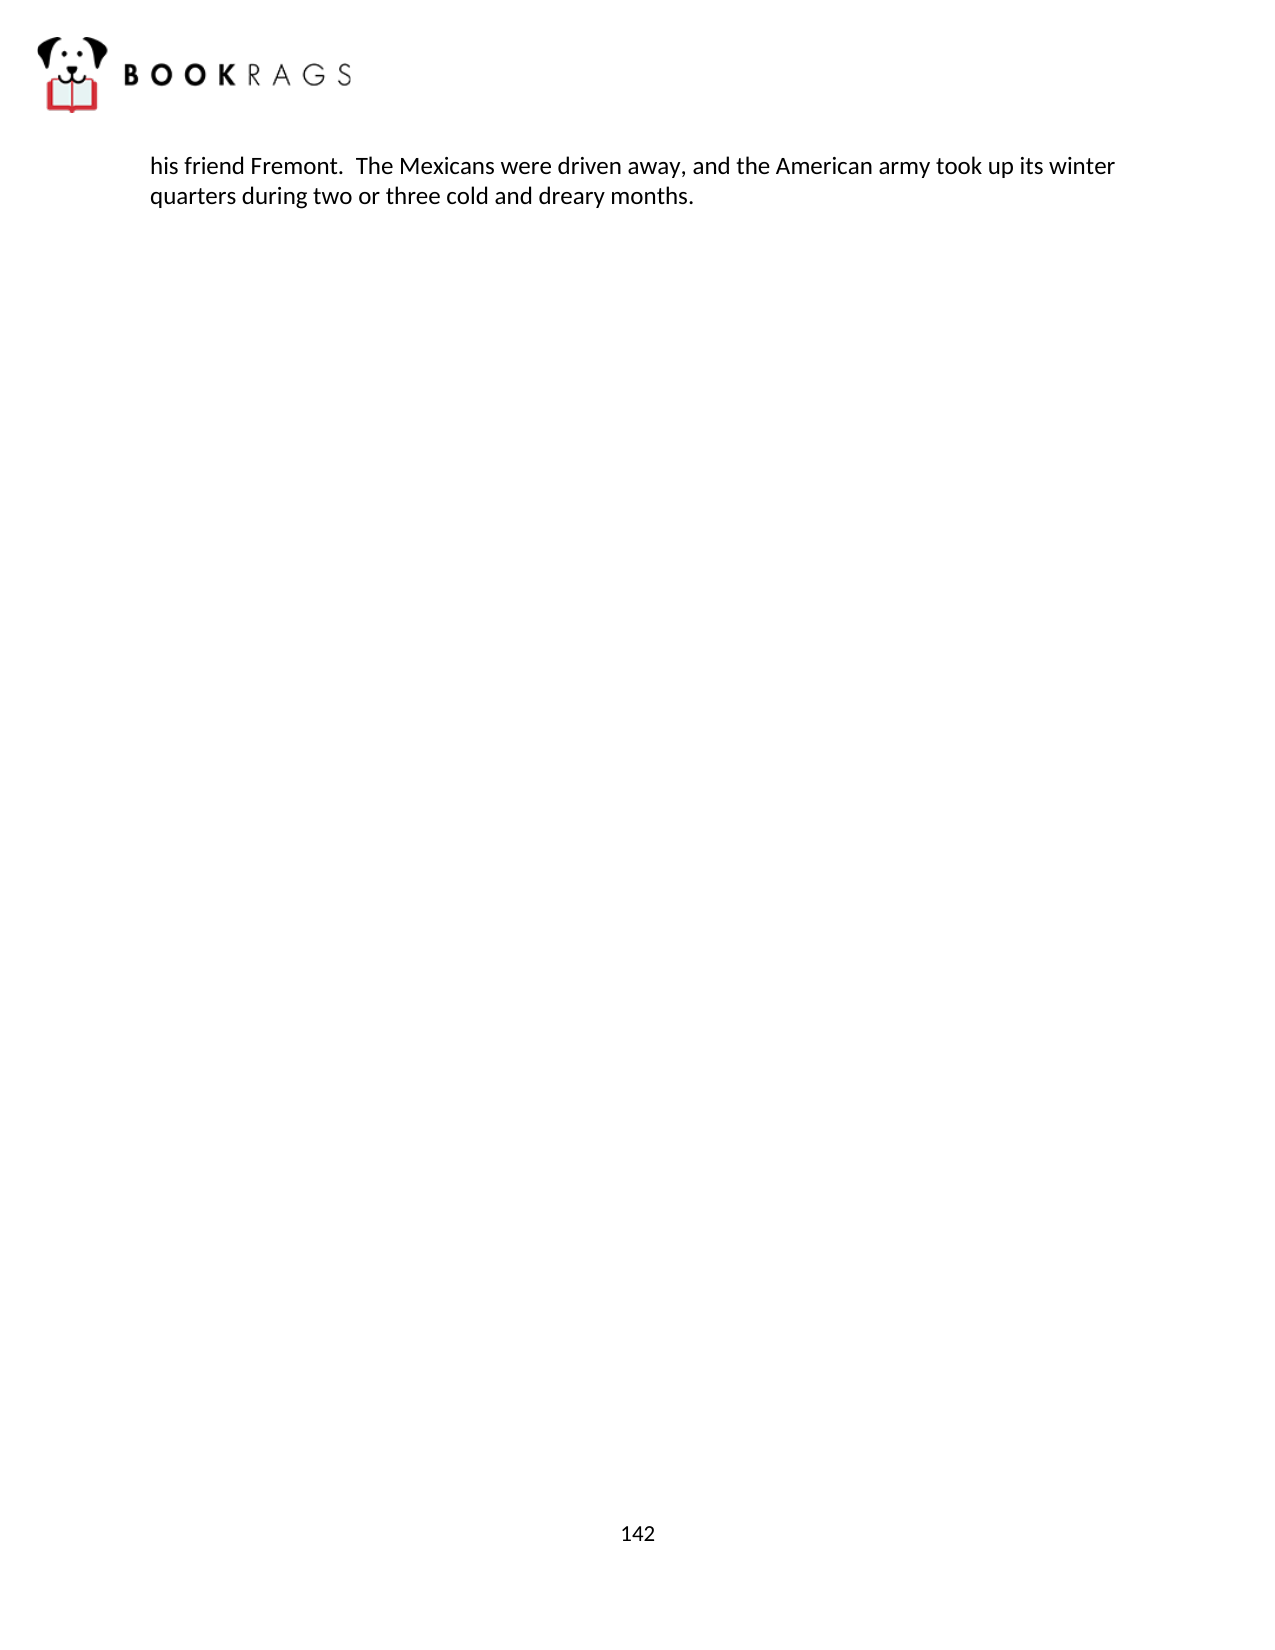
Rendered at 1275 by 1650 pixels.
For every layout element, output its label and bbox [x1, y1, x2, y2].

picture [37, 37, 351, 113]
text [150, 150, 1125, 211]
